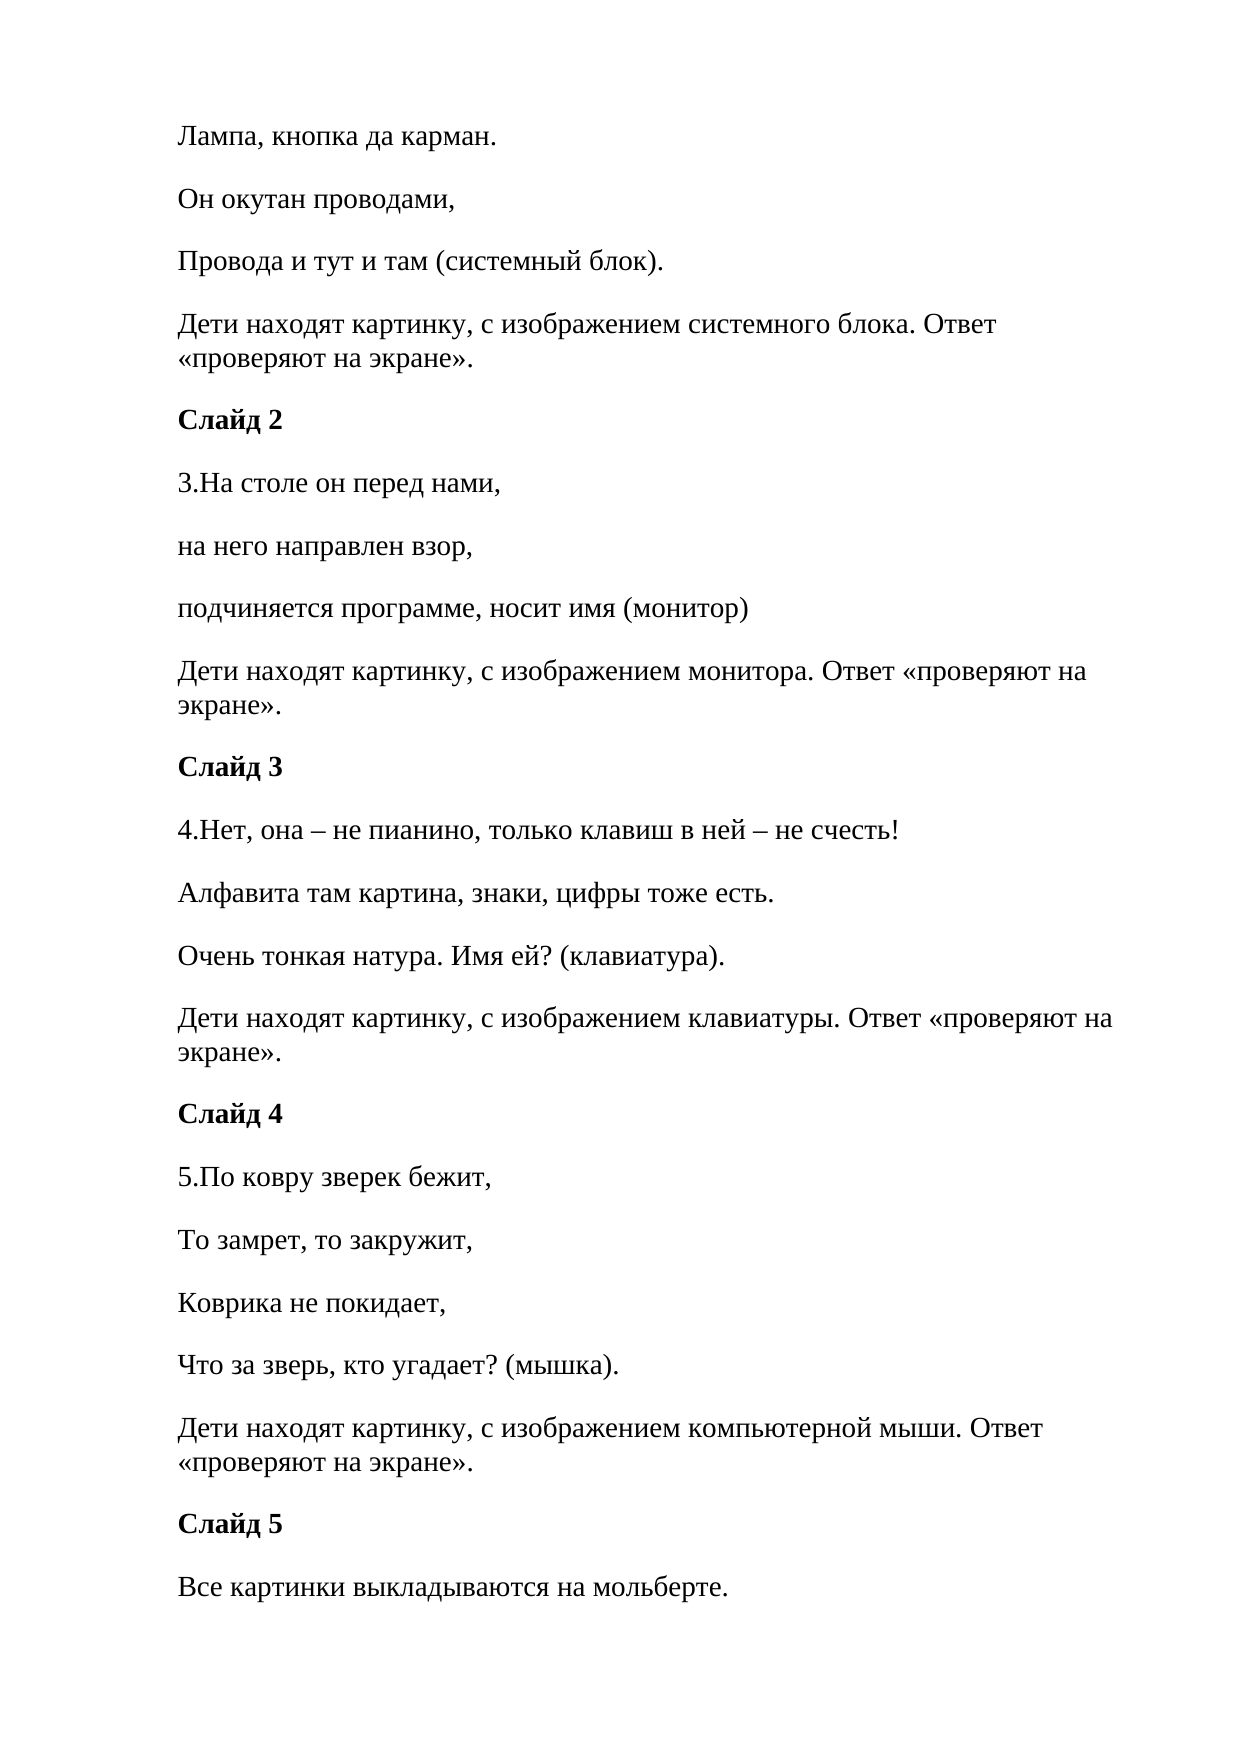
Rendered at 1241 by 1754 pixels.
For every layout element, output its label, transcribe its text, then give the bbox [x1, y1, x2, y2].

text 4.Нет, она – не пианино, только клавиш в ней – не счесть! [177, 812, 1152, 846]
text на него направлен взор, [177, 528, 1152, 561]
text То замрет, то закружит, [177, 1222, 1152, 1256]
text Лампа, кнопка да карман. [177, 118, 1152, 152]
text 3.На столе он перед нами, [177, 465, 1152, 499]
text подчиняется программе, носит имя (монитор) [177, 591, 1152, 624]
text Очень тонкая натура. Имя ей? (клавиатура). [177, 938, 1152, 971]
text Что за зверь, кто угадает? (мышка). [177, 1347, 1152, 1381]
text Коврика не покидает, [177, 1285, 1152, 1318]
text Дети находят картинку, с изображением клавиатуры. Ответ «проверяют на экране». [177, 1000, 1152, 1067]
text 5.По ковру зверек бежит, [177, 1159, 1152, 1193]
text Дети находят картинку, с изображением системного блока. Ответ «проверяют на экране». [177, 306, 1152, 373]
text Дети находят картинку, с изображением компьютерной мыши. Ответ «проверяют на экране». [177, 1410, 1152, 1477]
text Алфавита там картина, знаки, цифры тоже есть. [177, 875, 1152, 908]
text Слайд 4 [177, 1097, 1152, 1130]
text Слайд 2 [177, 402, 1152, 436]
text Слайд 3 [177, 749, 1152, 783]
text Он окутан проводами, [177, 181, 1152, 214]
text Провода и тут и там (системный блок). [177, 243, 1152, 277]
text Дети находят картинку, с изображением монитора. Ответ «проверяют на экране». [177, 653, 1152, 720]
text Все картинки выкладываются на мольберте. [177, 1569, 1152, 1603]
text Слайд 5 [177, 1506, 1152, 1540]
